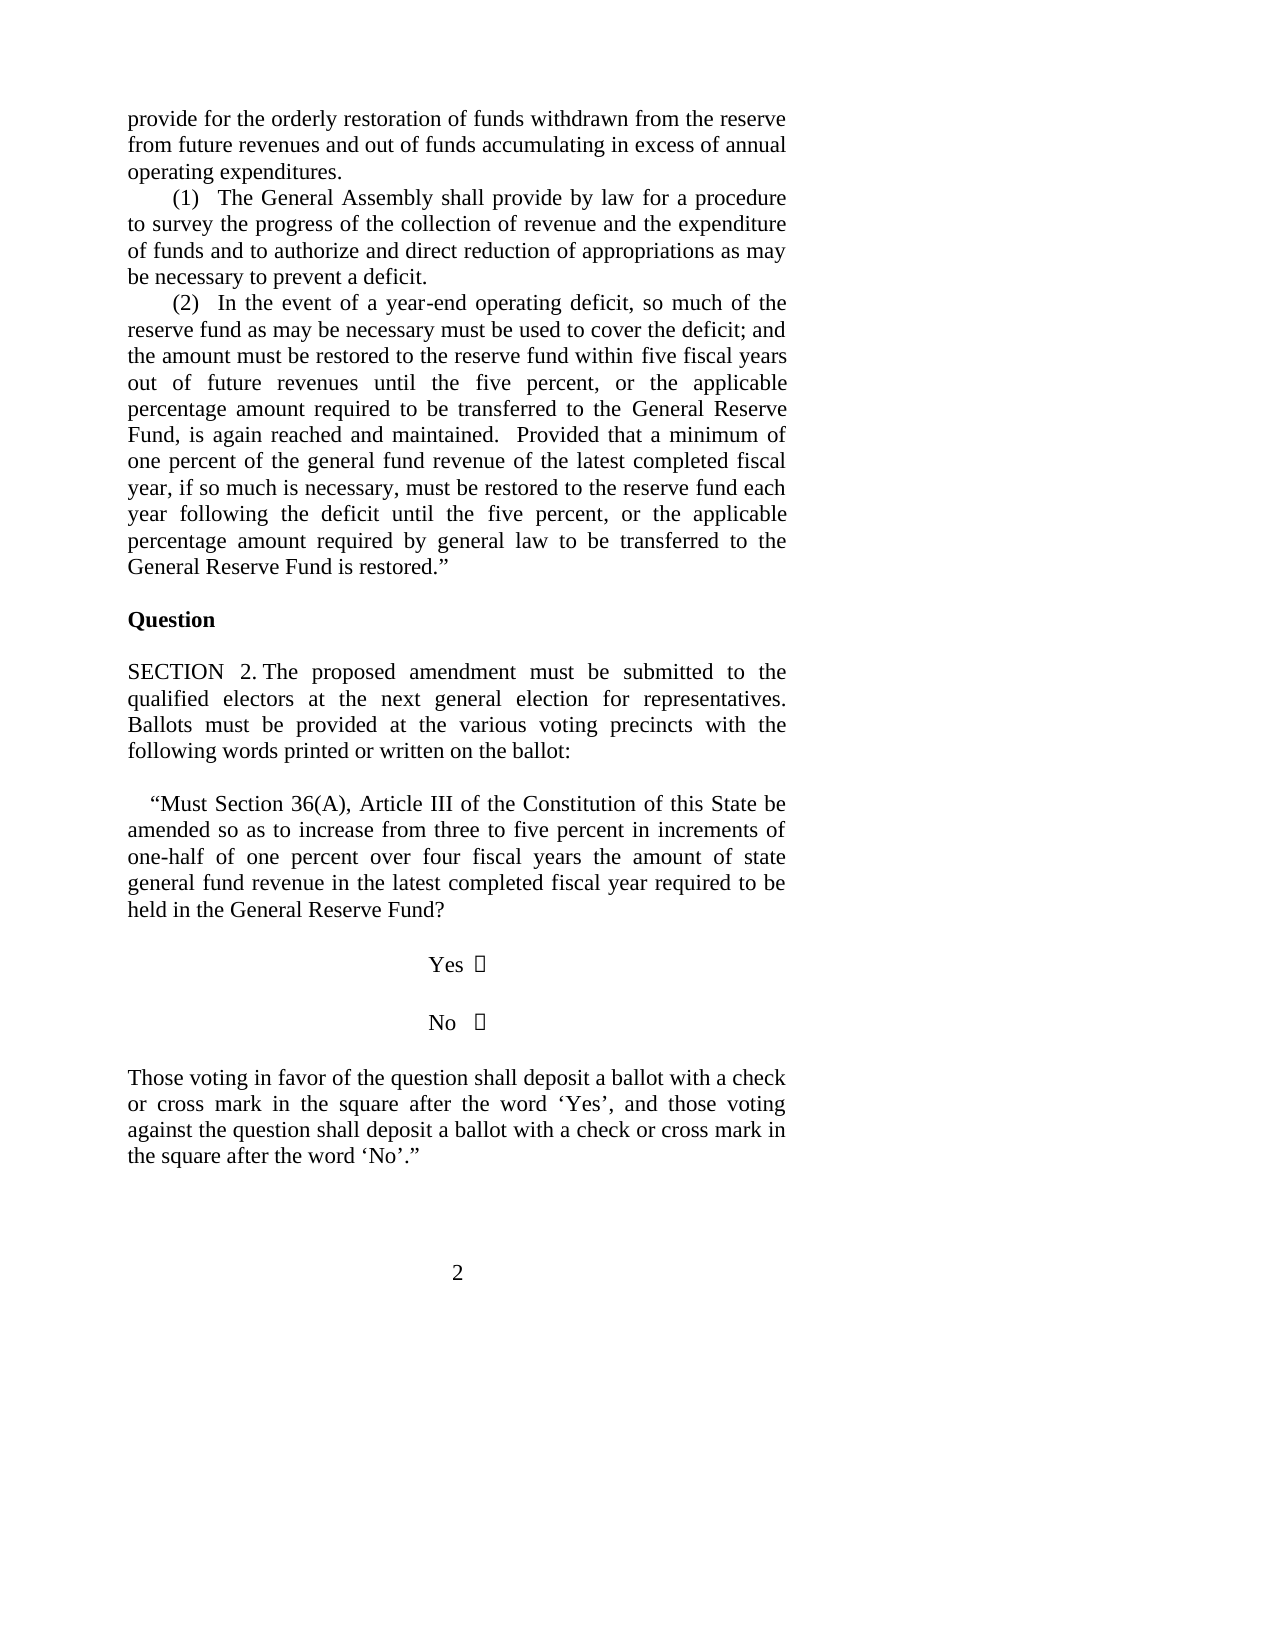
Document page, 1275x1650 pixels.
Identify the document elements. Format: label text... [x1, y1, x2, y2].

text SECTION 2. The proposed amendment must be submitted to the qualified electors at the next general election for representatives. Ballots must be provided at the various voting precincts with the following words printed or written on the ballot: [127, 658, 787, 764]
text No  [127, 1006, 787, 1037]
text “Must Section 36(A), Article III of the Constitution of this State be amended so as to increase from three to five percent in increments of one-half of one percent over four fiscal years the amount of state general fund revenue in the latest completed fiscal year required to be held in the General Reserve Fund? [127, 790, 787, 922]
text (2) In the event of a year-end operating deficit, so much of the reserve fund as may be necessary must be used to cover the deficit; and the amount must be restored to the reserve fund within five fiscal years out of future revenues until the five percent, or the applicable percentage amount required to be transferred to the General Reserve Fund, is again reached and maintained. Provided that a minimum of one percent of the general fund revenue of the latest completed fiscal year, if so much is necessary, must be restored to the reserve fund each year following the deficit until the five percent, or the applicable percentage amount required by general law to be transferred to the General Reserve Fund is restored.” [127, 289, 787, 579]
text (1) The General Assembly shall provide by law for a procedure to survey the progress of the collection of revenue and the expenditure of funds and to authorize and direct reduction of appropriations as may be necessary to prevent a deficit. [127, 184, 787, 289]
text Yes  [127, 948, 787, 979]
text Question [127, 606, 787, 632]
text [127, 105, 787, 184]
text Those voting in favor of the question shall deposit a ballot with a check or cross mark in the square after the word ‘Yes’, and those voting against the question shall deposit a ballot with a check or cross mark in the square after the word ‘No’.” [127, 1063, 787, 1169]
